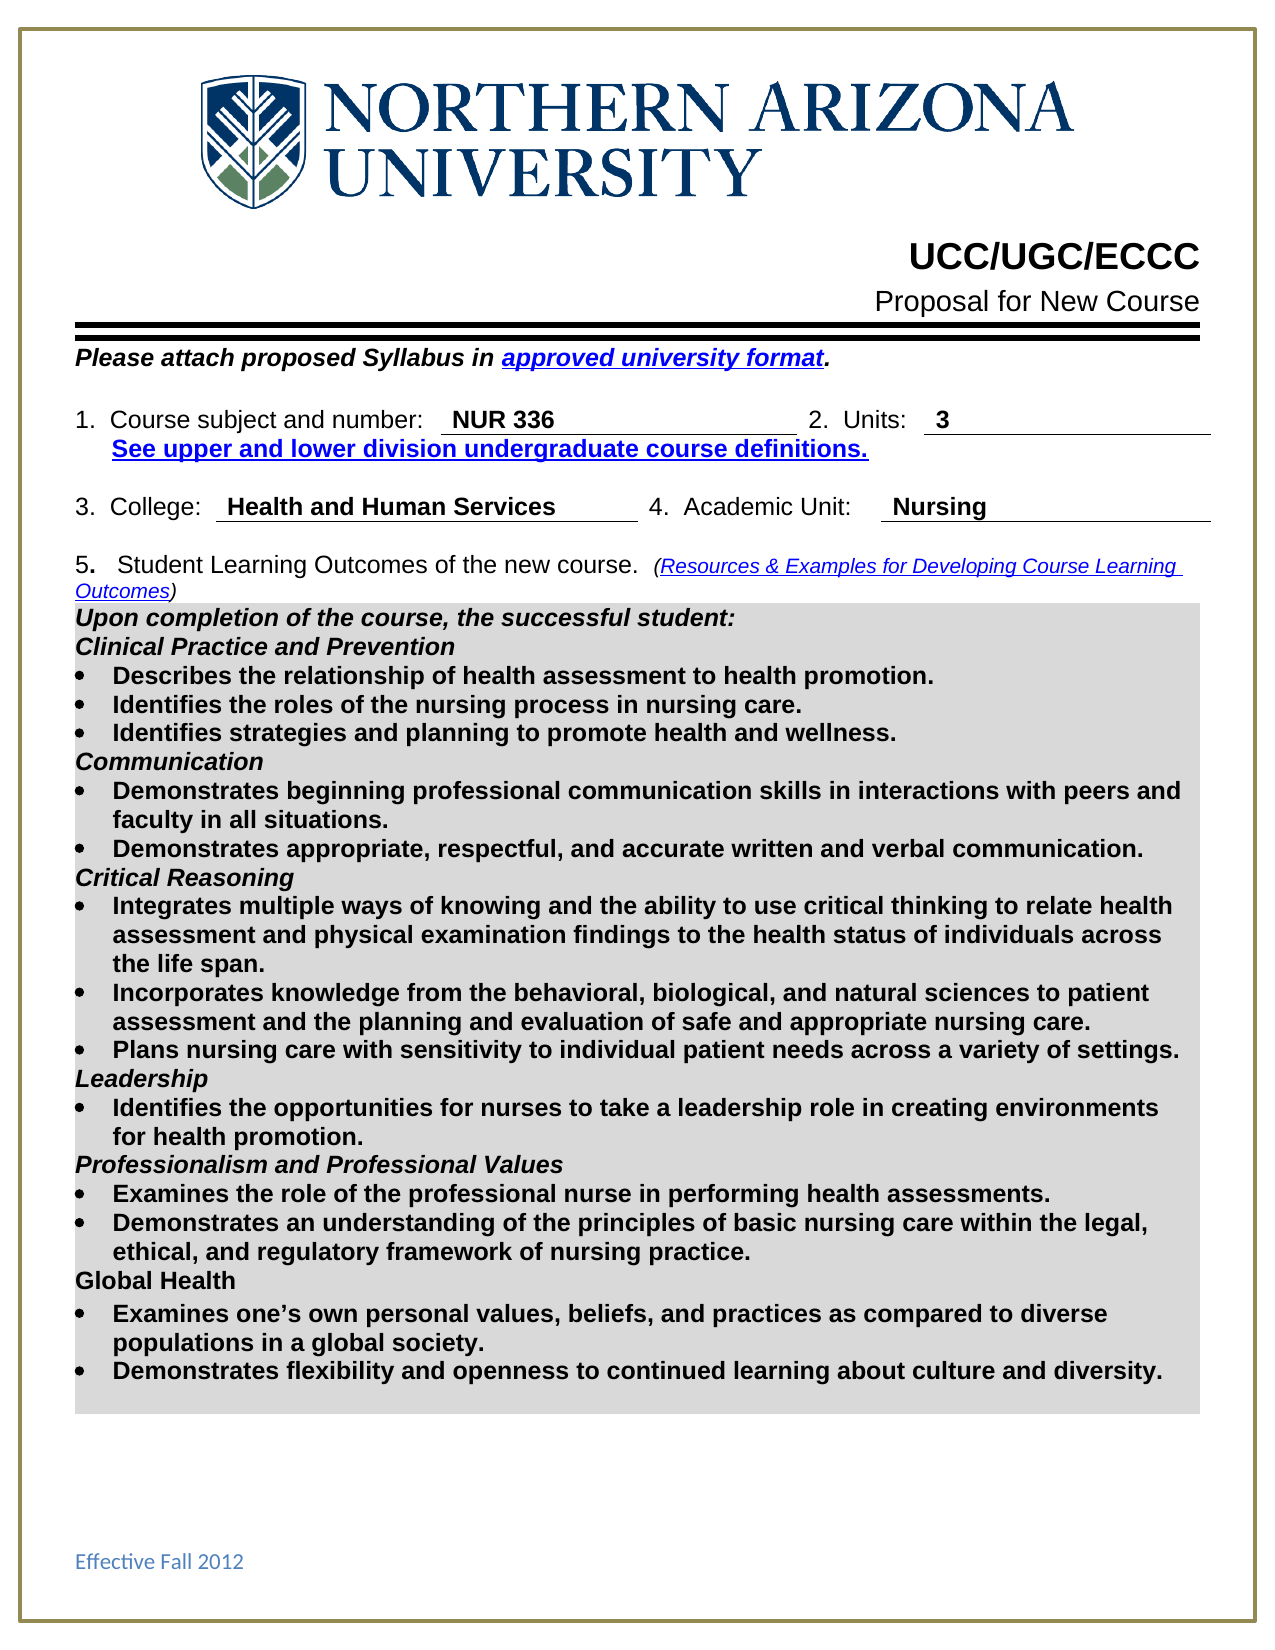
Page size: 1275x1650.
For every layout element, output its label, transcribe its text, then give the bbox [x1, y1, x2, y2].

table_header 3 [924, 405, 1211, 433]
picture [201, 75, 1075, 209]
table_header 1. Course subject and number: [64, 405, 441, 433]
list Identifies strategies and planning to promote health and wellness. [75, 718, 1200, 747]
list Identifies the roles of the nursing process in nursing care. [75, 689, 1200, 718]
list Demonstrates beginning professional communication skills in interactions with peers and faculty in all situations. [75, 776, 1200, 834]
list Demonstrates appropriate, respectful, and accurate written and verbal communication. [75, 834, 1200, 862]
table_header 2. Units: [797, 405, 924, 433]
text Professionalism and Professional Values [75, 1150, 1200, 1179]
table_header Nursing [881, 492, 1211, 521]
list Integrates multiple ways of knowing and the ability to use critical thinking to relate health assessment and physical examination findings to the health status of individuals across the life span. [75, 891, 1200, 978]
text Upon completion of the course, the successful student: [75, 603, 1200, 632]
list Demonstrates an understanding of the principles of basic nursing care within the legal, ethical, and regulatory framework of nursing practice. [75, 1208, 1200, 1266]
list Examines the role of the professional nurse in performing health assessments. [75, 1179, 1200, 1208]
text Critical Reasoning [75, 862, 1200, 891]
table_header Health and Human Services [216, 492, 637, 521]
text Clinical Practice and Prevention [75, 632, 1200, 661]
table_header 3. College: [64, 492, 216, 521]
table_header NUR 336 [441, 405, 797, 433]
text Global Health [75, 1266, 1200, 1294]
text 5. Student Learning Outcomes of the new course. (Resources & Examples for Developing Course Learning Outcomes) [75, 551, 1200, 603]
text UCC/UGC/ECCC [75, 234, 1200, 277]
list Incorporates knowledge from the behavioral, biological, and natural sciences to patient assessment and the planning and evaluation of safe and appropriate nursing care. [75, 978, 1200, 1035]
text See upper and lower division undergraduate course definitions. [75, 434, 1200, 463]
table_header 4. Academic Unit: [638, 492, 881, 521]
list Examines one’s own personal values, beliefs, and practices as compared to diverse populations in a global society. [75, 1299, 1200, 1356]
text Proposal for New Course [75, 283, 1200, 317]
text Communication [75, 747, 1200, 776]
list Demonstrates flexibility and openness to continued learning about culture and diversity. [75, 1356, 1200, 1385]
list Plans nursing care with sensitivity to individual patient needs across a variety of settings. [75, 1035, 1200, 1064]
list Identifies the opportunities for nurses to take a leadership role in creating environments for health promotion. [75, 1093, 1200, 1150]
text Please attach proposed Syllabus in approved university format. [75, 341, 1200, 372]
list Describes the relationship of health assessment to health promotion. [75, 661, 1200, 689]
text Leadership [75, 1064, 1200, 1093]
